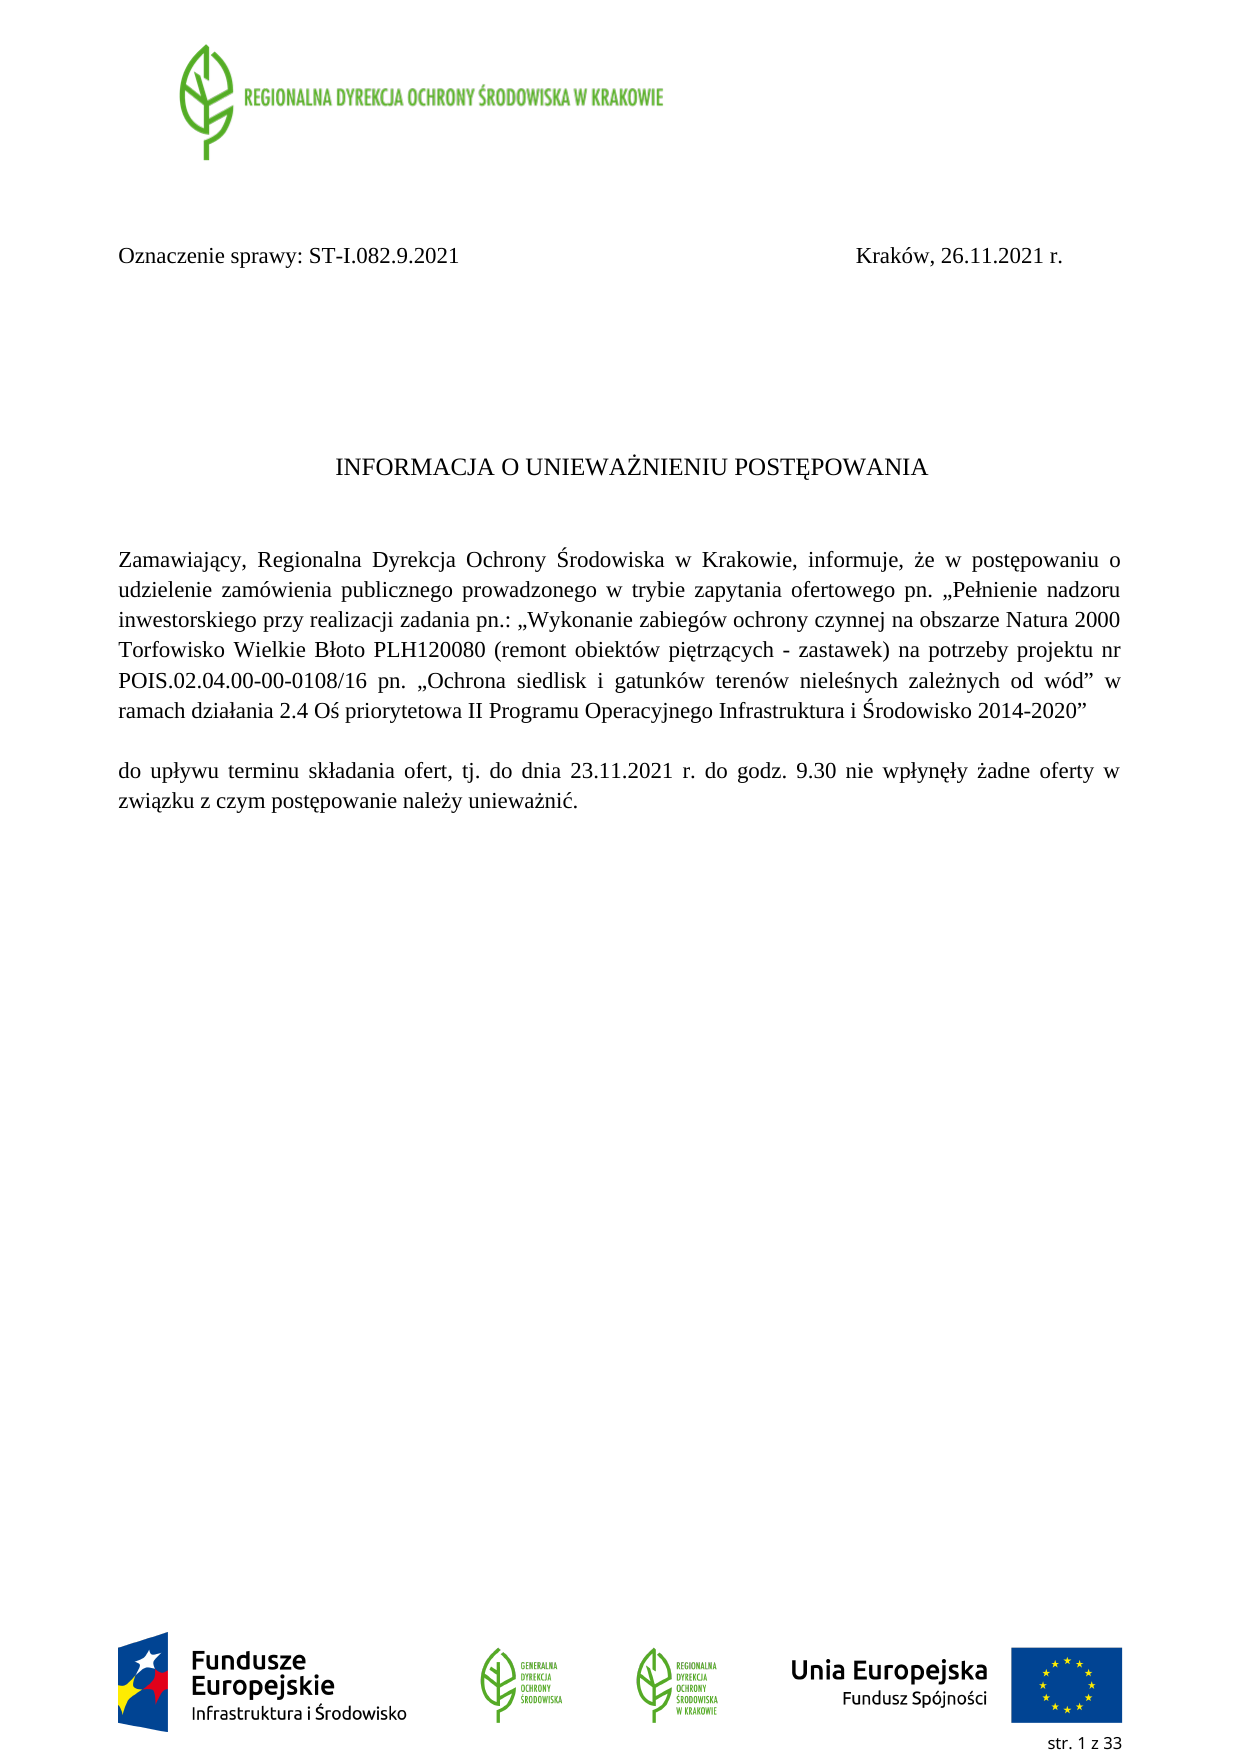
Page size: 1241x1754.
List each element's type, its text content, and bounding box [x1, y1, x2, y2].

text Zamawiający, Regionalna Dyrekcja Ochrony Środowiska w Krakowie, informuje, że w postępowaniu o udzielenie zamówienia publicznego prowadzonego w trybie zapytania ofertowego pn. „Pełnienie nadzoru inwestorskiego przy realizacji zadania pn.: „Wykonanie zabiegów ochrony czynnej na obszarze Natura 2000 Torfowisko Wielkie Błoto PLH120080 (remont obiektów piętrzących - zastawek) na potrzeby projektu nr POIS.02.04.00-00-0108/16 pn. „Ochrona siedlisk i gatunków terenów nieleśnych zależnych od wód” w ramach działania 2.4 Oś priorytetowa II Programu Operacyjnego Infrastruktura i Środowisko 2014-2020” [118, 546, 1122, 723]
text do upływu terminu składania ofert, tj. do dnia 23.11.2021 r. do godz. 9.30 nie wpłynęły żadne oferty w związku z czym postępowanie należy unieważnić. [118, 757, 1122, 814]
text INFORMACJA O UNIEWAŻNIENIU POSTĘPOWANIA [118, 452, 1122, 481]
picture [177, 44, 781, 161]
text Oznaczenie sprawy: ST-I.082.9.2021 Kraków, 26.11.2021 r. [118, 242, 1122, 268]
picture [118, 1632, 1123, 1732]
